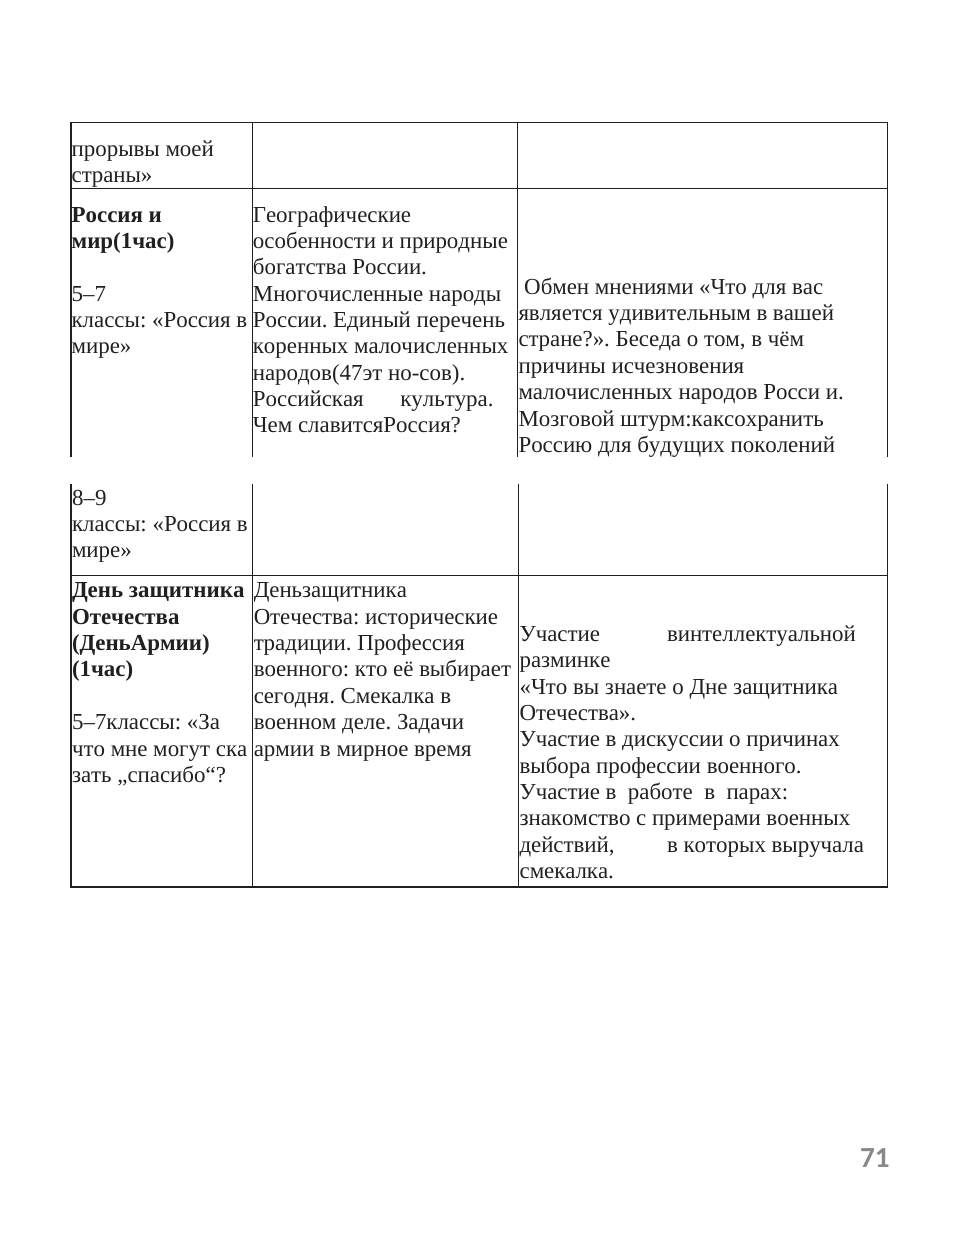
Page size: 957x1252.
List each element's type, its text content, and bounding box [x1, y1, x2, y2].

table_cell Россия и мир(1час) 5–7 классы: «Россия в мире» [72, 189, 252, 457]
table_cell Обмен мнениями «Что для вас является удивительным в вашей стране?». Беседа о том, в чём причины исчезновения малочисленных народов Росси и. Мозговой штурм:каксохранить Россию для будущих поколений [518, 189, 887, 457]
table_header [253, 484, 518, 575]
table_cell Деньзащитника Отечества: исторические традиции. Профессия военного: кто её выбирает сегодня. Смекалка в военном деле. Задачи армии в мирное время [253, 576, 518, 886]
table_header [519, 484, 887, 575]
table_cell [72, 123, 252, 188]
table_cell День защитника Отечества (ДеньАрмии) (1час) 5–7классы: «За что мне могут ска зать „спасибо“? [72, 576, 252, 886]
table_cell Участие винтеллектуальной разминке «Что вы знаете о Дне защитника Отечества». Участие в дискуссии о причинах выбора профессии военного. Участие в работе в парах: знакомство с примерами военных действий, в которых выручала смекалка. [519, 576, 887, 886]
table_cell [518, 123, 887, 188]
table_header 8–9 классы: «Россия в мире» [72, 484, 252, 575]
table_cell Географические особенности и природные богатства России. Многочисленные народы России. Единый перечень коренных малочисленных народов(47эт но-сов). Российская культура. Чем славитсяРоссия? [253, 189, 517, 457]
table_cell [253, 123, 517, 188]
